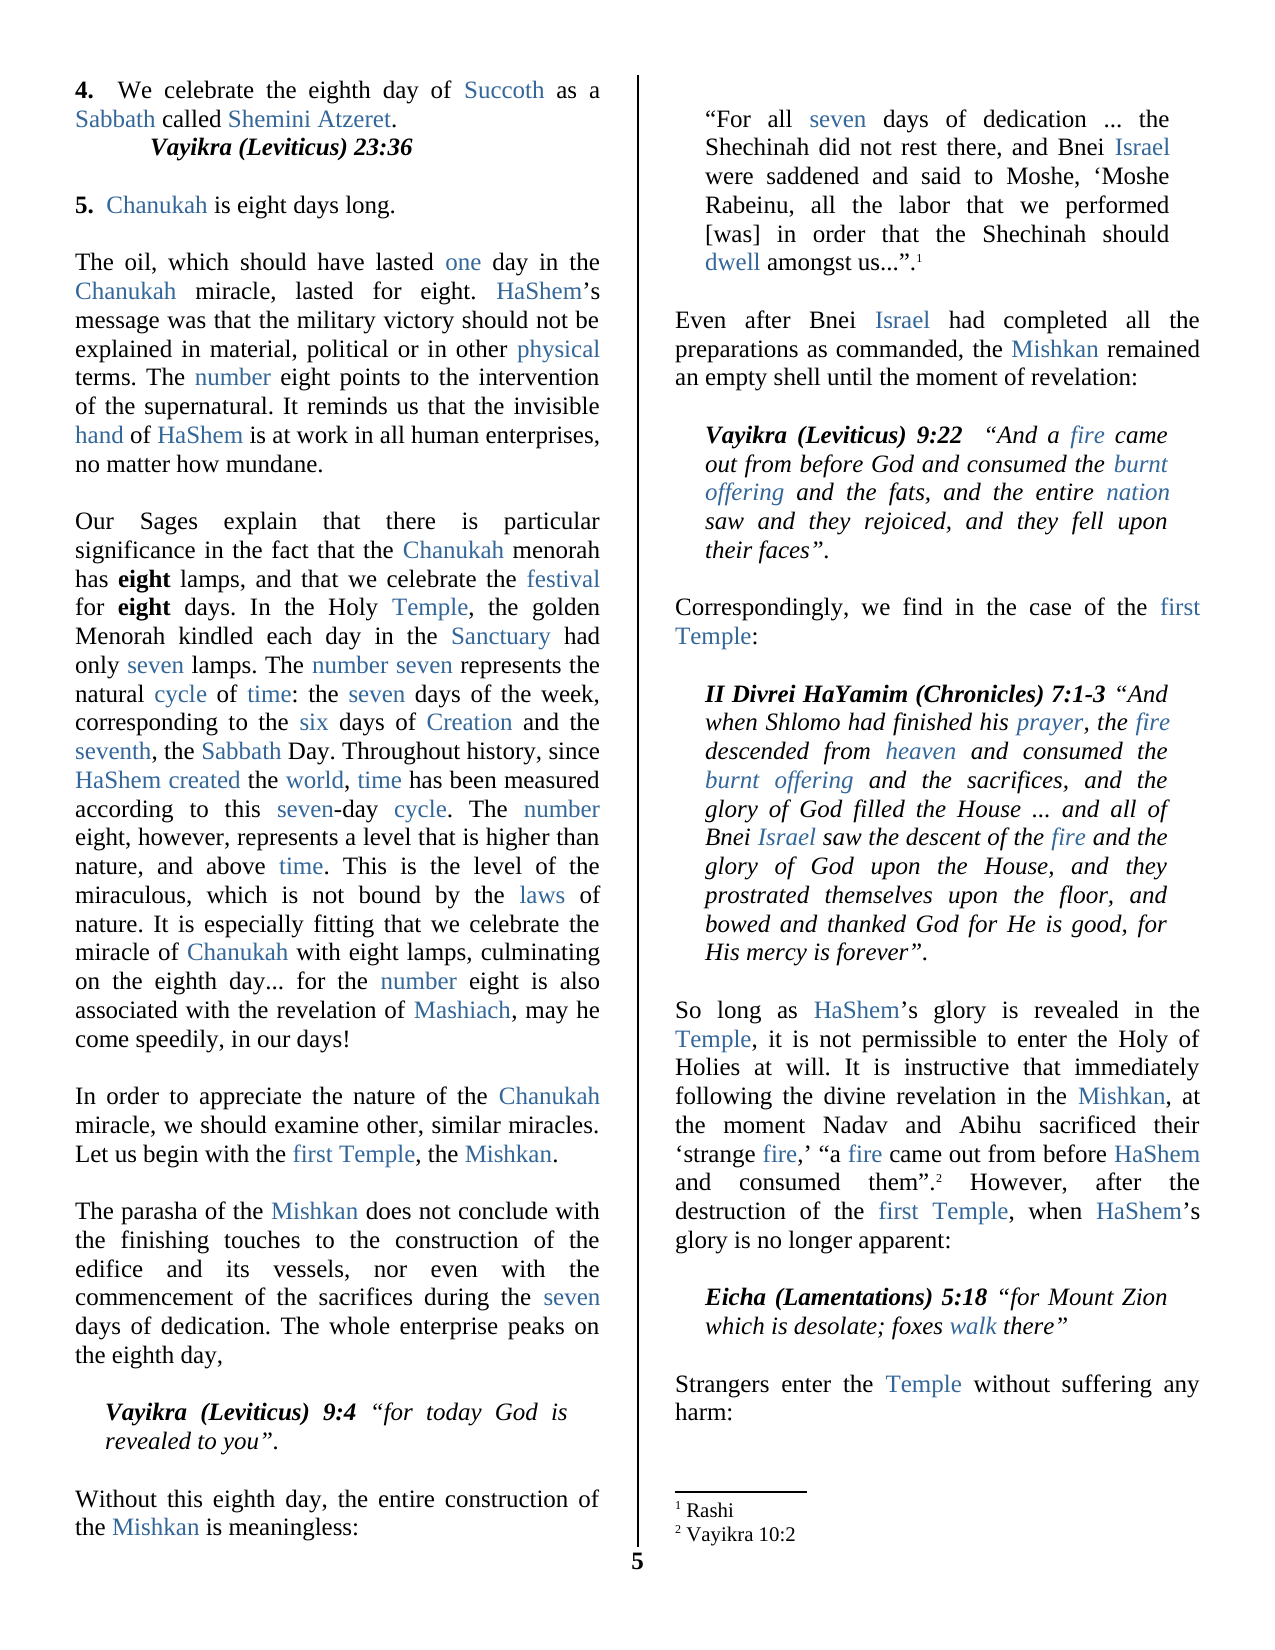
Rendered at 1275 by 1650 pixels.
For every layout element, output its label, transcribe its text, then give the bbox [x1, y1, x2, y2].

text The parasha of the Mishkan does not conclude with the finishing touches to the construction of the edifice and its vessels, nor even with the commencement of the sacrifices during the seven days of dedication. The whole enterprise peaks on the eighth day, [75, 1196, 600, 1369]
text So long as HaShem’s glory is revealed in the Temple, it is not permissible to enter the Holy of Holies at will. It is instructive that immediately following the divine revelation in the Mishkan, at the moment Nadav and Abihu sacrificed their ‘strange fire,’ “a fire came out from before HaShem and consumed them”. However, after the destruction of the first Temple, when HaShem’s glory is no longer apparent: [675, 995, 1200, 1254]
text Vayikra (Leviticus) 9:4 “for today God is revealed to you”. [105, 1397, 570, 1455]
text 4. We celebrate the eighth day of Succoth as a Sabbath called Shemini Atzeret. [75, 75, 600, 132]
text Our Sages explain that there is particular significance in the fact that the Chanukah menorah has eight lamps, and that we celebrate the festival for eight days. In the Holy Temple, the golden Menorah kindled each day in the Sanctuary had only seven lamps. The number seven represents the natural cycle of time: the seven days of the week, corresponding to the six days of Creation and the seventh, the Sabbath Day. Throughout history, since HaShem created the world, time has been measured according to this seven-day cycle. The number eight, however, represents a level that is higher than nature, and above time. This is the level of the miraculous, which is not bound by the laws of nature. It is especially fitting that we celebrate the miracle of Chanukah with eight lamps, culminating on the eighth day... for the number eight is also associated with the revelation of Mashiach, may he come speedily, in our days! [75, 506, 600, 1052]
text Correspondingly, we find in the case of the first Temple: [675, 592, 1200, 650]
text Vayikra (Leviticus) 23:36 [75, 132, 600, 161]
text Even after Bnei Israel had completed all the preparations as commanded, the Mishkan remained an empty shell until the moment of revelation: [675, 305, 1200, 391]
text Without this eighth day, the entire construction of the Mishkan is meaningless: [75, 1484, 600, 1541]
text “For all seven days of dedication ... the Shechinah did not rest there, and Bnei Israel were saddened and said to Moshe, ‘Moshe Rabeinu, all the labor that we performed [was] in order that the Shechinah should dwell amongst us...”. [705, 104, 1170, 276]
text In order to appreciate the nature of the Chanukah miracle, we should examine other, similar miracles. Let us begin with the first Temple, the Mishkan. [75, 1081, 600, 1167]
text II Divrei HaYamim (Chronicles) 7:1-3 “And when Shlomo had finished his prayer, the fire descended from heaven and consumed the burnt offering and the sacrifices, and the glory of God filled the House ... and all of Bnei Israel saw the descent of the fire and the glory of God upon the House, and they prostrated themselves upon the floor, and bowed and thanked God for He is good, for His mercy is forever”. [705, 679, 1170, 966]
text Vayikra (Leviticus) 9:22 “And a fire came out from before God and consumed the burnt offering and the fats, and the entire nation saw and they rejoiced, and they fell upon their faces”. [705, 420, 1170, 564]
text Eicha (Lamentations) 5:18 “for which is desolate; foxes walk there” [705, 1282, 1170, 1340]
text Strangers enter the Temple without suffering any harm: [675, 1369, 1200, 1426]
text 5. Chanukah is eight days long. [75, 190, 600, 219]
text The oil, which should have lasted one day in the Chanukah miracle, lasted for eight. HaShem’s message was that the military victory should not be explained in material, political or in other physical terms. The number eight points to the intervention of the supernatural. It reminds us that the invisible hand of HaShem is at work in all human enterprises, no matter how mundane. [75, 247, 600, 477]
